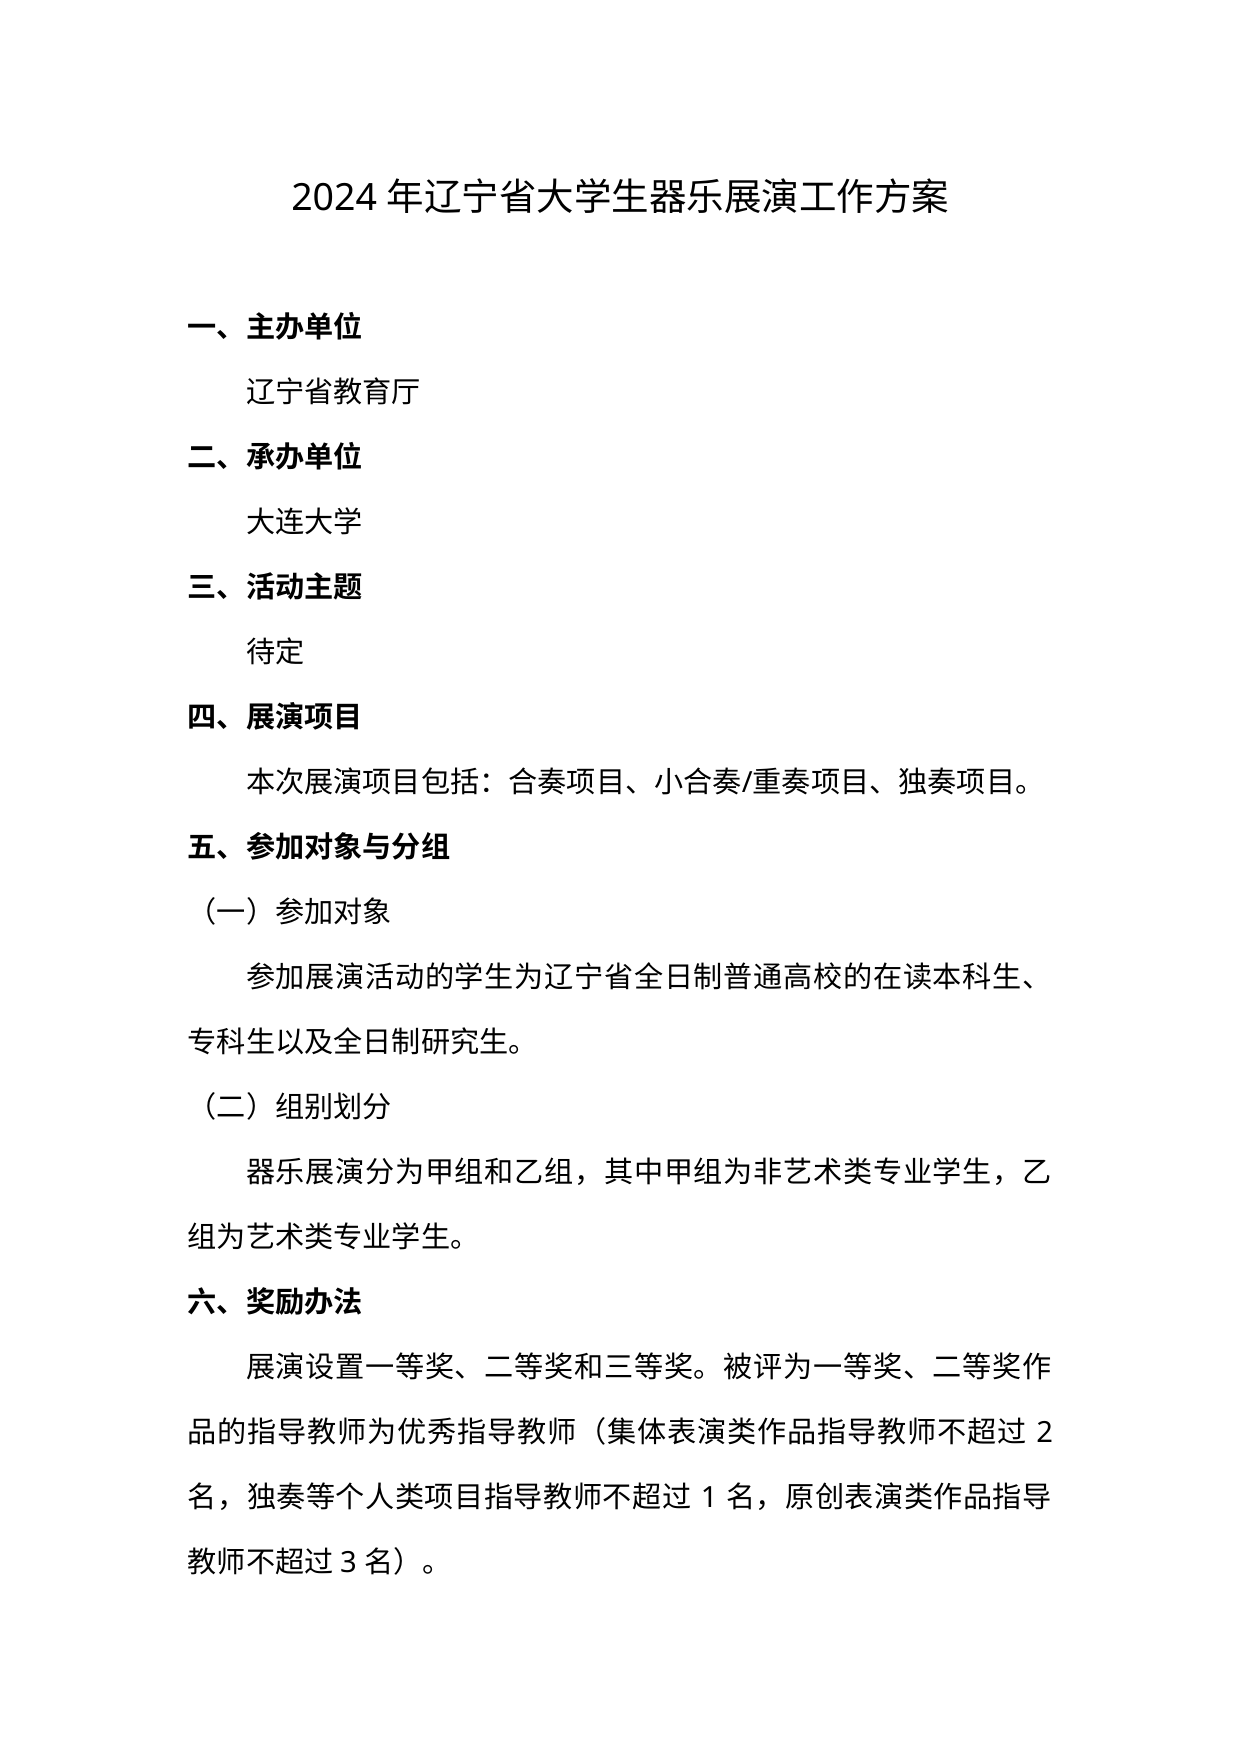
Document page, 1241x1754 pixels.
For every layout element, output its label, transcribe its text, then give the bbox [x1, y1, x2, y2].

text 辽宁省教育厅 [187, 357, 1053, 422]
text 一、主办单位 [187, 292, 1053, 357]
text （二）组别划分 [187, 1072, 1053, 1137]
text 器乐展演分为甲组和乙组，其中甲组为非艺术类专业学生，乙组为艺术类专业学生。 [187, 1137, 1053, 1267]
text （一）参加对象 [187, 877, 1053, 942]
text 参加展演活动的学生为辽宁省全日制普通高校的在读本科生、专科生以及全日制研究生。 [187, 942, 1053, 1072]
text 六、奖励办法 [187, 1267, 1053, 1332]
text 展演设置一等奖、二等奖和三等奖。被评为一等奖、二等奖作品的指导教师为优秀指导教师（集体表演类作品指导教师不超过 2 名，独奏等个人类项目指导教师不超过 1 名，原创表演类作品指导教师不超过 3 名）。 [187, 1332, 1053, 1592]
text 三、活动主题 [187, 552, 1053, 617]
text 本次展演项目包括：合奏项目、小合奏/重奏项目、独奏项目。 [187, 747, 1053, 812]
text 五、参加对象与分组 [187, 812, 1053, 877]
text 二、承办单位 [187, 422, 1053, 487]
text 四、展演项目 [187, 682, 1053, 747]
text 2024 年辽宁省大学生器乐展演工作方案 [187, 162, 1053, 227]
text 待定 [187, 617, 1053, 682]
text 大连大学 [187, 487, 1053, 552]
